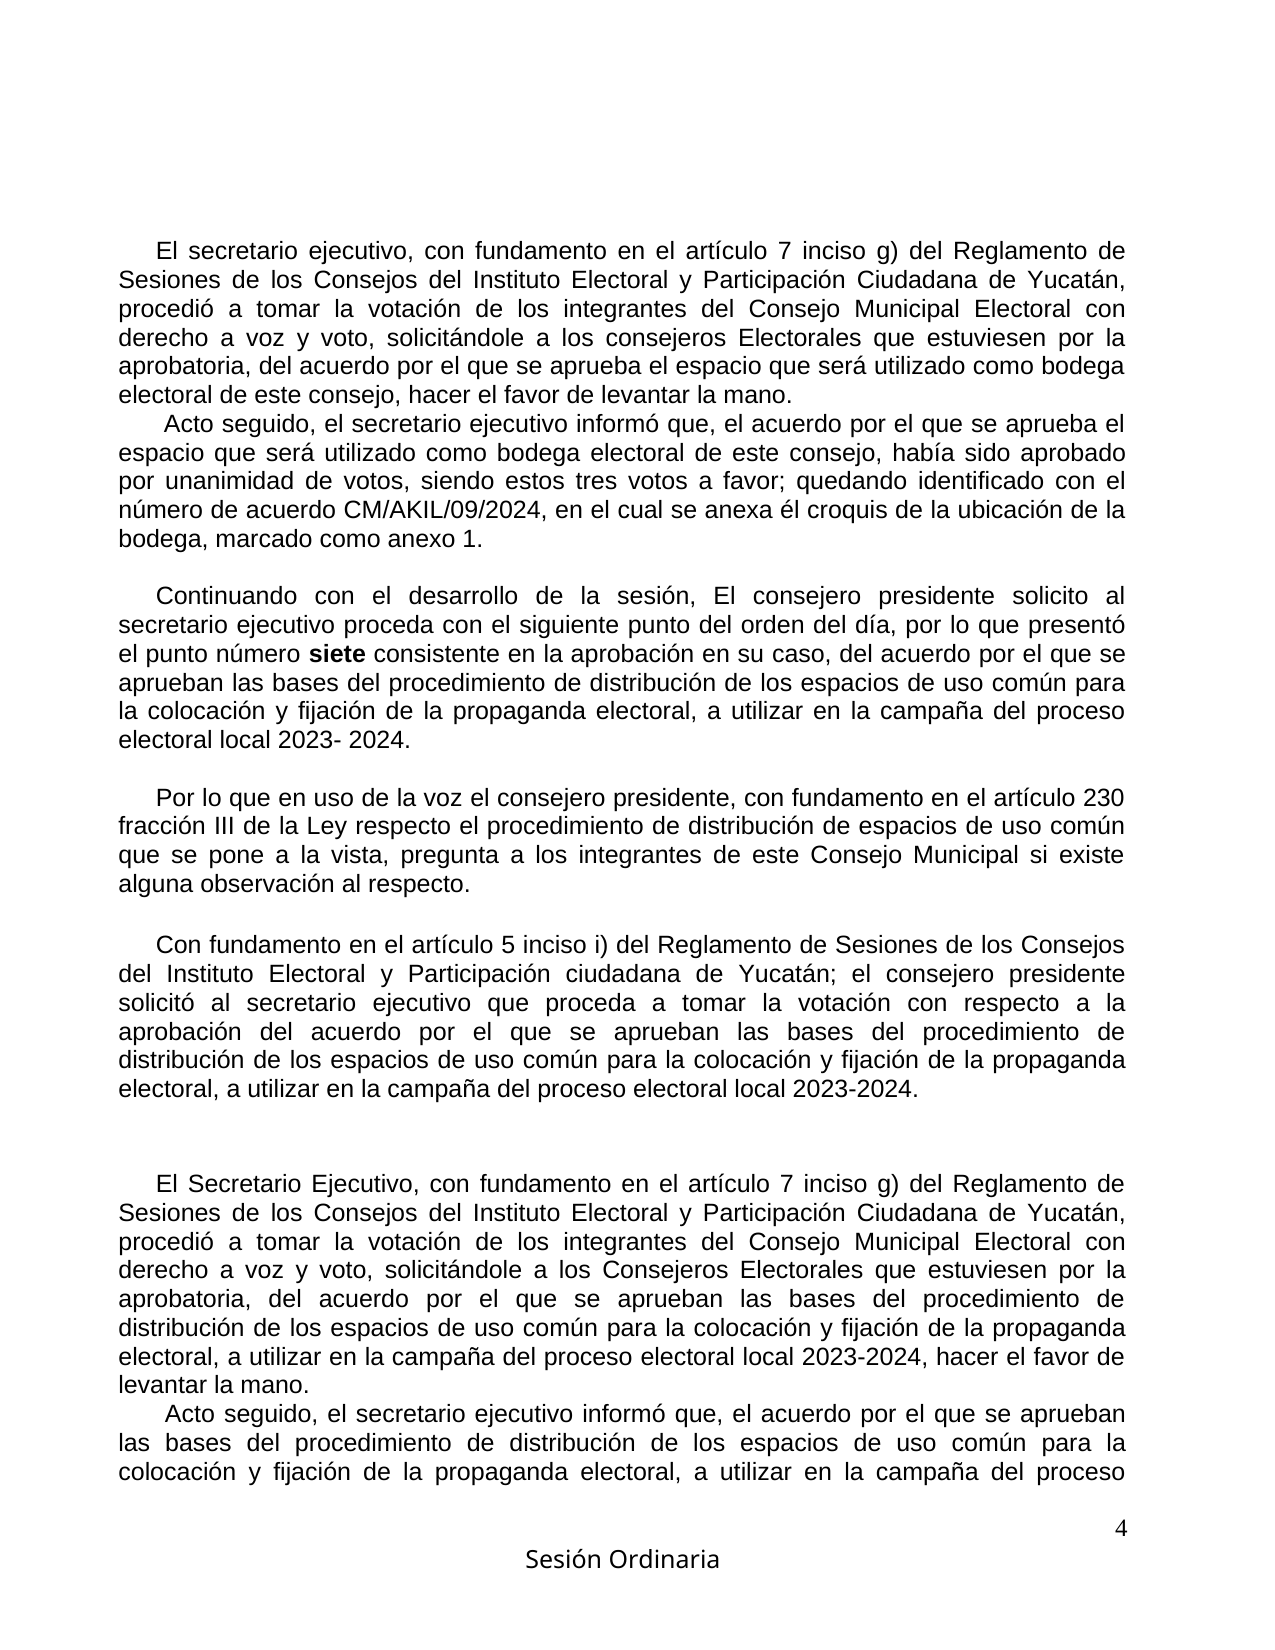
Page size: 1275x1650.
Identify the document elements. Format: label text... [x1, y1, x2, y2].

text Continuando con el desarrollo de la sesión, El consejero presidente solicito al secretario ejecutivo proceda con el siguiente punto del orden del día, por lo que presentó el punto número siete consistente en la aprobación en su caso, del acuerdo por el que se aprueban las bases del procedimiento de distribución de los espacios de uso común para la colocación y fijación de la propaganda electoral, a utilizar en la campaña del proceso electoral local 2023- 2024. [118, 581, 1127, 754]
text El secretario ejecutivo, con fundamento en el artículo 7 inciso g) del Reglamento de Sesiones de los Consejos del Instituto Electoral y Participación Ciudadana de Yucatán, procedió a tomar la votación de los integrantes del Consejo Municipal Electoral con derecho a voz y voto, solicitándole a los consejeros Electorales que estuviesen por la aprobatoria, del acuerdo por el que se aprueba el espacio que será utilizado como bodega electoral de este consejo, hacer el favor de levantar la mano. [118, 236, 1127, 409]
text Con fundamento en el artículo 5 inciso i) del Reglamento de Sesiones de los Consejos del Instituto Electoral y Participación ciudadana de Yucatán; el consejero presidente solicitó al secretario ejecutivo que proceda a tomar la votación con respecto a la aprobación del acuerdo por el que se aprueban las bases del procedimiento de distribución de los espacios de uso común para la colocación y fijación de la propaganda electoral, a utilizar en la campaña del proceso electoral local 2023-2024. [118, 931, 1127, 1103]
text Por lo que en uso de la voz el consejero presidente, con fundamento en el artículo 230 fracción III de la Ley respecto el procedimiento de distribución de espacios de uso común que se pone a la vista, pregunta a los integrantes de este Consejo Municipal si existe alguna observación al respecto. [118, 782, 1127, 897]
text El Secretario Ejecutivo, con fundamento en el artículo 7 inciso g) del Reglamento de Sesiones de los Consejos del Instituto Electoral y Participación Ciudadana de Yucatán, procedió a tomar la votación de los integrantes del Consejo Municipal Electoral con derecho a voz y voto, solicitándole a los Consejeros Electorales que estuviesen por la aprobatoria, del acuerdo por el que se aprueban las bases del procedimiento de distribución de los espacios de uso común para la colocación y fijación de la propaganda electoral, a utilizar en la campaña del proceso electoral local 2023-2024, hacer el favor de levantar la mano. [118, 1169, 1127, 1399]
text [118, 1399, 1127, 1485]
text Acto seguido, el secretario ejecutivo informó que, el acuerdo por el que se aprueba el espacio que será utilizado como bodega electoral de este consejo, había sido aprobado por unanimidad de votos, siendo estos tres votos a favor; quedando identificado con el número de acuerdo CM/AKIL/09/2024, en el cual se anexa él croquis de la ubicación de la bodega, marcado como anexo 1. [118, 409, 1127, 552]
